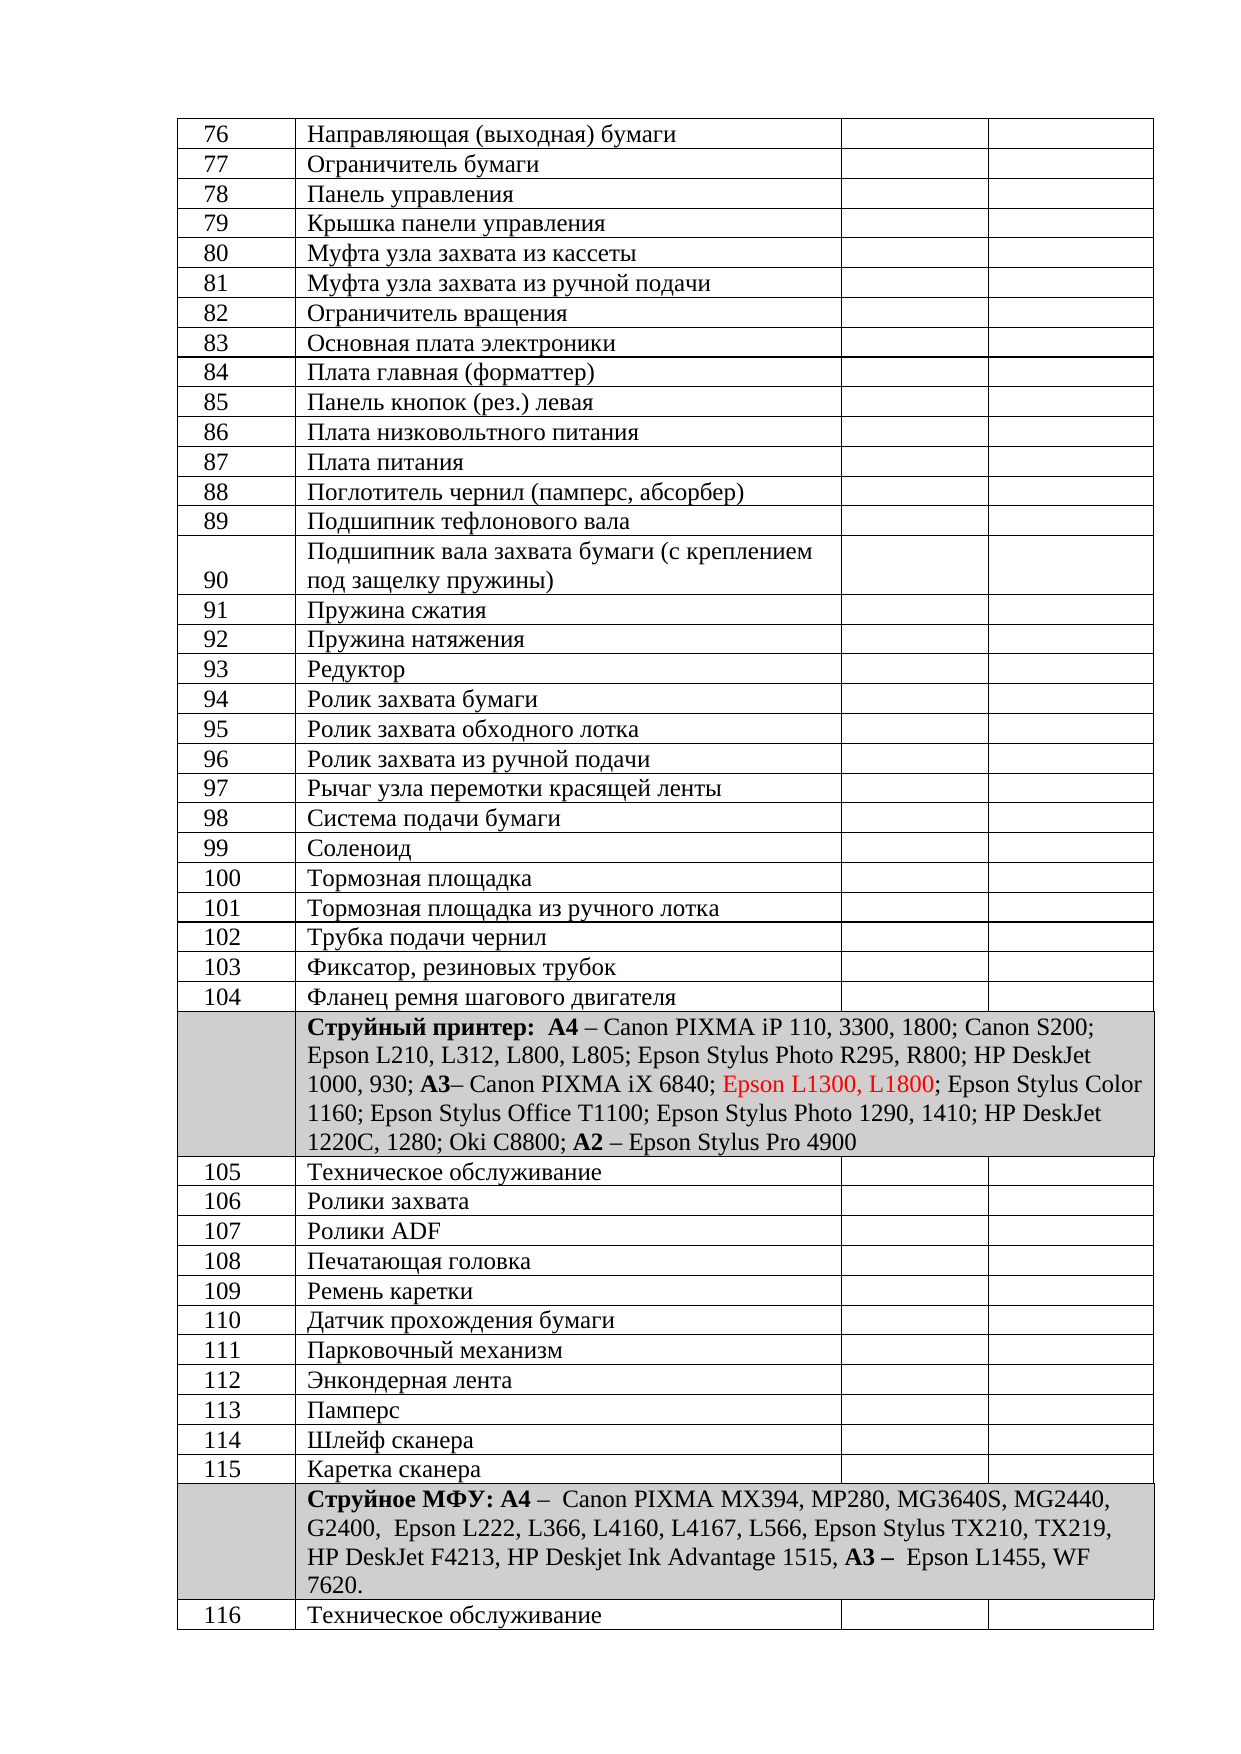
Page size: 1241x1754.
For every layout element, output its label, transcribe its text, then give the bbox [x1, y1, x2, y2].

table_cell 112 [178, 1365, 295, 1394]
table_cell 88 [178, 477, 295, 505]
table_cell [989, 774, 1153, 802]
table_cell [842, 774, 988, 802]
table_cell Парковочный механизм [296, 1335, 841, 1364]
table_cell [842, 923, 988, 951]
table_cell 116 [178, 1600, 295, 1629]
table_cell [842, 744, 988, 772]
table_cell 100 [178, 863, 295, 892]
table_cell 114 [178, 1425, 295, 1453]
table_cell 87 [178, 447, 295, 476]
table_cell 77 [178, 149, 295, 178]
table_cell [842, 1306, 988, 1334]
table_cell [842, 328, 988, 356]
table_cell [989, 1216, 1153, 1245]
table_cell Ролик захвата из ручной подачи [296, 744, 841, 772]
table_cell [842, 209, 988, 237]
table_cell 105 [178, 1157, 295, 1185]
table_cell [989, 447, 1153, 476]
table_cell Техническое обслуживание [296, 1600, 841, 1629]
table_cell Панель кнопок (рез.) левая [296, 387, 841, 416]
table_cell [178, 1484, 295, 1599]
table_cell Муфта узла захвата из кассеты [296, 238, 841, 267]
table_cell [989, 1600, 1153, 1629]
table_cell Энкондерная лента [296, 1365, 841, 1394]
table_cell Ролик захвата бумаги [296, 684, 841, 713]
table_cell [842, 119, 988, 148]
table_cell 106 [178, 1186, 295, 1215]
table_cell Печатающая головка [296, 1246, 841, 1275]
table_cell [842, 654, 988, 683]
table_cell [842, 714, 988, 743]
table_cell Ролик захвата обходного лотка [296, 714, 841, 743]
table_cell [842, 179, 988, 207]
table_cell [989, 1365, 1153, 1394]
table_cell Шлейф сканера [296, 1425, 841, 1453]
table_cell [989, 358, 1153, 386]
table_cell 101 [178, 893, 295, 921]
table_cell [989, 149, 1153, 178]
table_cell Ограничитель бумаги [296, 149, 841, 178]
table_cell Основная плата электроники [296, 328, 841, 356]
table_cell [989, 863, 1153, 892]
table_cell 110 [178, 1306, 295, 1334]
table_cell [842, 1157, 988, 1185]
table_cell 86 [178, 417, 295, 446]
table_cell Система подачи бумаги [296, 803, 841, 832]
table_cell Плата низковольтного питания [296, 417, 841, 446]
table_cell Подшипник вала захвата бумаги (с креплением под защелку пружины) [296, 536, 841, 594]
table_cell Панель управления [296, 179, 841, 207]
table_cell [842, 684, 988, 713]
table_cell [989, 952, 1153, 981]
table_cell Пружина сжатия [296, 595, 841, 623]
table_cell Датчик прохождения бумаги [296, 1306, 841, 1334]
table_cell [989, 417, 1153, 446]
table_cell [842, 833, 988, 862]
table_cell 111 [178, 1335, 295, 1364]
table_cell [842, 268, 988, 297]
table_cell [989, 477, 1153, 505]
table_cell 95 [178, 714, 295, 743]
table_cell [989, 803, 1153, 832]
table_cell [989, 1335, 1153, 1364]
table_cell Трубка подачи чернил [296, 923, 841, 951]
table_cell 90 [178, 536, 295, 594]
table_cell Редуктор [296, 654, 841, 683]
table_cell [842, 595, 988, 623]
table_cell 76 [178, 119, 295, 148]
table_cell [989, 1157, 1153, 1185]
table_cell [842, 625, 988, 653]
table_cell Струйный принтер: А4 – Canon PIXMA iP 110, 3300, 1800; Canon S200; Epson L210, L312, L800, L805; Epson Stylus Photo R295, R800; HP DeskJet 1000, 930; А3– Canon PIXMA iХ 6840; Epson L1300, L1800; Epson Stylus Color 1160; Epson Stylus Office T1100; Epson Stylus Photo 1290, 1410; HP DeskJet 1220C, 1280; Oki C8800; А2 – Epson Stylus Pro 4900 [296, 1012, 1154, 1156]
table_cell [989, 833, 1153, 862]
table_cell 96 [178, 744, 295, 772]
table_cell [842, 1425, 988, 1453]
table_cell 115 [178, 1455, 295, 1483]
table_cell 102 [178, 923, 295, 951]
table_cell 103 [178, 952, 295, 981]
table_cell Соленоид [296, 833, 841, 862]
table_cell [989, 684, 1153, 713]
table_cell Поглотитель чернил (памперс, абсорбер) [296, 477, 841, 505]
table_cell Тормозная площадка из ручного лотка [296, 893, 841, 921]
table_cell Тормозная площадка [296, 863, 841, 892]
table_cell [989, 506, 1153, 535]
table_cell 83 [178, 328, 295, 356]
table_cell Плата питания [296, 447, 841, 476]
table_cell [842, 893, 988, 921]
table_cell [842, 1186, 988, 1215]
table_cell Техническое обслуживание [296, 1157, 841, 1185]
table_cell [989, 923, 1153, 951]
table_cell Рычаг узла перемотки красящей ленты [296, 774, 841, 802]
table_cell 94 [178, 684, 295, 713]
table_cell [842, 1455, 988, 1483]
table_cell Фиксатор, резиновых трубок [296, 952, 841, 981]
table_cell [842, 536, 988, 594]
table_cell [842, 863, 988, 892]
table_cell [989, 268, 1153, 297]
table_cell [989, 1186, 1153, 1215]
table_cell Крышка панели управления [296, 209, 841, 237]
table_cell 104 [178, 982, 295, 1011]
table_cell 93 [178, 654, 295, 683]
table_cell 113 [178, 1395, 295, 1424]
table_cell Направляющая (выходная) бумаги [296, 119, 841, 148]
table_cell [989, 982, 1153, 1011]
table_cell Фланец ремня шагового двигателя [296, 982, 841, 1011]
table_cell [842, 1395, 988, 1424]
table_cell [842, 477, 988, 505]
table_cell [989, 1395, 1153, 1424]
table_cell 99 [178, 833, 295, 862]
table_cell 91 [178, 595, 295, 623]
table_cell [842, 238, 988, 267]
table_cell Ролики захвата [296, 1186, 841, 1215]
table_cell Пружина натяжения [296, 625, 841, 653]
table_cell [842, 982, 988, 1011]
table_cell Муфта узла захвата из ручной подачи [296, 268, 841, 297]
table_cell [842, 447, 988, 476]
table_cell [989, 298, 1153, 327]
table_cell [842, 1600, 988, 1629]
table_cell 89 [178, 506, 295, 535]
table_cell 80 [178, 238, 295, 267]
table_cell [842, 1216, 988, 1245]
table_cell [842, 1276, 988, 1304]
table_cell 84 [178, 358, 295, 386]
table_cell [842, 506, 988, 535]
table_cell [842, 1246, 988, 1275]
table_cell Ограничитель вращения [296, 298, 841, 327]
table_cell [842, 803, 988, 832]
table_cell [842, 417, 988, 446]
table_cell 107 [178, 1216, 295, 1245]
table_cell Ремень каретки [296, 1276, 841, 1304]
table_cell [842, 1365, 988, 1394]
table_cell 108 [178, 1246, 295, 1275]
table_cell [989, 625, 1153, 653]
table_cell [842, 952, 988, 981]
table_cell 98 [178, 803, 295, 832]
table_cell 82 [178, 298, 295, 327]
table_cell [842, 1335, 988, 1364]
table_cell [989, 536, 1153, 594]
table_cell [989, 595, 1153, 623]
table_cell [842, 387, 988, 416]
table_cell [989, 1276, 1153, 1304]
table_cell [989, 744, 1153, 772]
table_cell [989, 1455, 1153, 1483]
table_cell 109 [178, 1276, 295, 1304]
table_cell Памперс [296, 1395, 841, 1424]
table_cell Подшипник тефлонового вала [296, 506, 841, 535]
table_cell [989, 328, 1153, 356]
table_cell 78 [178, 179, 295, 207]
table_cell [989, 119, 1153, 148]
table_cell [842, 149, 988, 178]
table_cell [989, 654, 1153, 683]
table_cell [178, 1012, 295, 1156]
table_cell 85 [178, 387, 295, 416]
table_cell [989, 179, 1153, 207]
table_cell [989, 1425, 1153, 1453]
table_cell 79 [178, 209, 295, 237]
table_cell Плата главная (форматтер) [296, 358, 841, 386]
table_cell [989, 893, 1153, 921]
table_cell [842, 358, 988, 386]
table_cell 92 [178, 625, 295, 653]
table_cell [989, 387, 1153, 416]
table_cell [989, 209, 1153, 237]
table_cell Ролики ADF [296, 1216, 841, 1245]
table_cell Струйное МФУ: А4 – Canon PIXMA MX394, MP280, MG3640S, MG2440, G2400, Epson L222, L366, L4160, L4167, L566, Epson Stylus TX210, ТX219, HP DeskJet F4213, HP Deskjet Ink Advantage 1515, А3 – Epson L1455, WF 7620. [296, 1484, 1154, 1599]
table_cell 97 [178, 774, 295, 802]
table_cell 81 [178, 268, 295, 297]
table_cell Каретка сканера [296, 1455, 841, 1483]
table_cell [989, 1246, 1153, 1275]
table_cell [989, 238, 1153, 267]
table_cell [989, 1306, 1153, 1334]
table_cell [842, 298, 988, 327]
table_cell [989, 714, 1153, 743]
